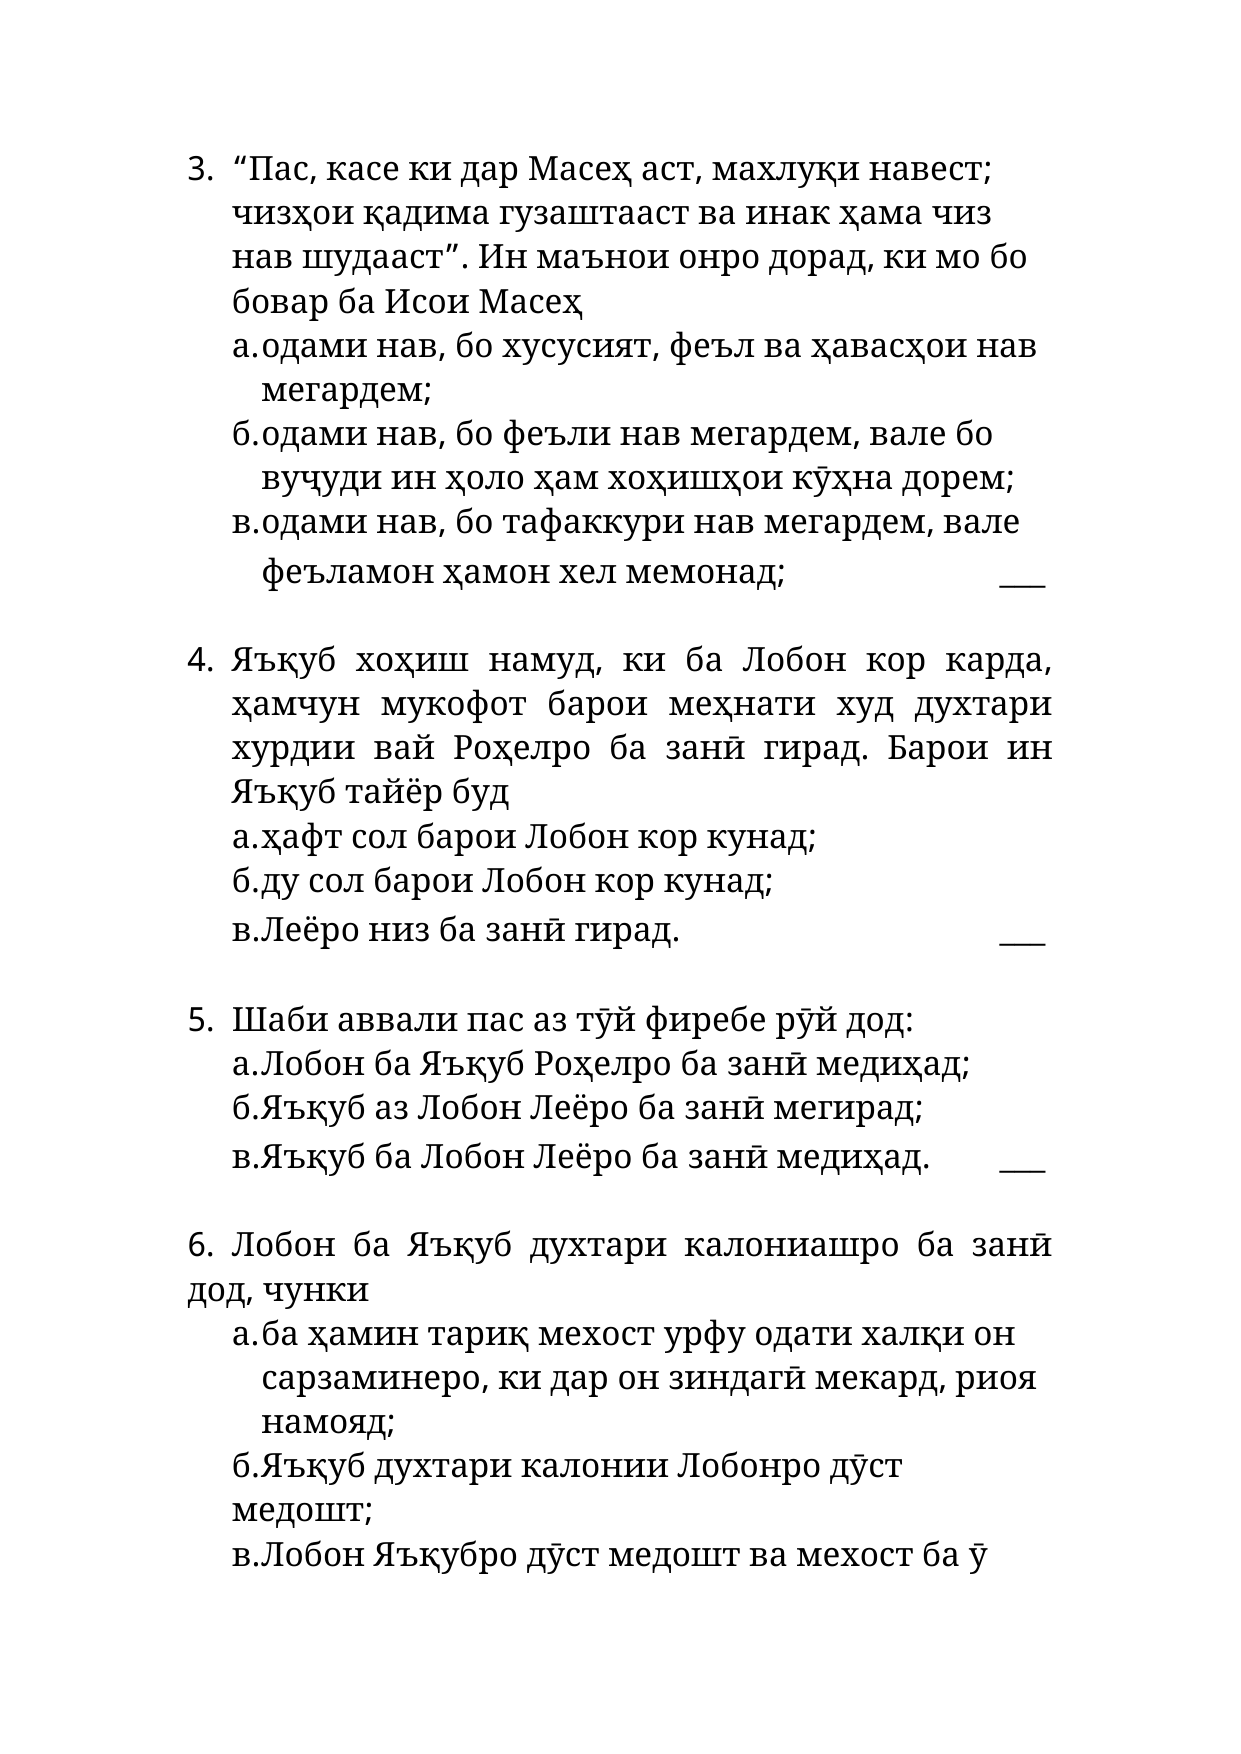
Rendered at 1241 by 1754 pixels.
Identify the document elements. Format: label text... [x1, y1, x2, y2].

text в. одами нав, бо тафаккури нав мегардем, вале [232, 503, 1053, 547]
text в. Яъқуб ба Лобон Леёро ба занӣ медиҳад. ___ [232, 1133, 1053, 1182]
text а. ҳафт сол барои Лобон кор кунад; [232, 817, 1053, 862]
text 4. Яъқуб хоҳиш намуд, ки ба Лобон кор карда, ҳамчун мукофот барои меҳнати худ духтари хурдии вай Роҳелро ба занӣ гирад. Барои ин Яъқуб тайёр буд [187, 641, 1053, 817]
text в. Леёро низ ба занӣ гирад. ___ [232, 906, 1053, 955]
text б. Яъқуб аз Лобон Леёро ба занӣ мегирад; [232, 1089, 1053, 1133]
text 6. Лобон ба Яъқуб духтари калониашро ба занӣ дод, чунки [187, 1226, 1053, 1314]
text в. Лобон Яъқубро дӯст медошт ва мехост ба ӯ [232, 1535, 1053, 1579]
text б. ду сол барои Лобон кор кунад; [232, 862, 1053, 906]
text б. Яъқуб духтари калонии Лобонро дӯст медошт; [232, 1447, 1053, 1535]
text феъламон ҳамон хел мемонад; ___ [232, 547, 1053, 597]
text а. Лобон ба Яъқуб Роҳелро ба занӣ медиҳад; [232, 1044, 1053, 1089]
text а. ба ҳамин тариқ мехост урфу одати халқи он [232, 1314, 1053, 1359]
text вуҷуди ин ҳоло ҳам хоҳишҳои кӯҳна дорем; [232, 459, 1053, 503]
text 3. “Пас, касе ки дар Масеҳ аст, махлуқи навест; чизҳои қадима гузаштааст ва инак ҳама чиз нав шудааст”. Ин маънои онро дорад, ки мо бо бовар ба Исои Масеҳ [187, 150, 1053, 327]
text б. одами нав, бо феъли нав мегардем, вале бо [232, 415, 1053, 459]
text а. одами нав, бо хусусият, феъл ва ҳавасҳои нав мегардем; [232, 327, 1053, 415]
text 5. Шаби аввали пас аз тӯй фиребе рӯй дод: [187, 1000, 1053, 1044]
text сарзаминеро, ки дар он зиндагӣ мекард, риоя намояд; [232, 1359, 1053, 1447]
